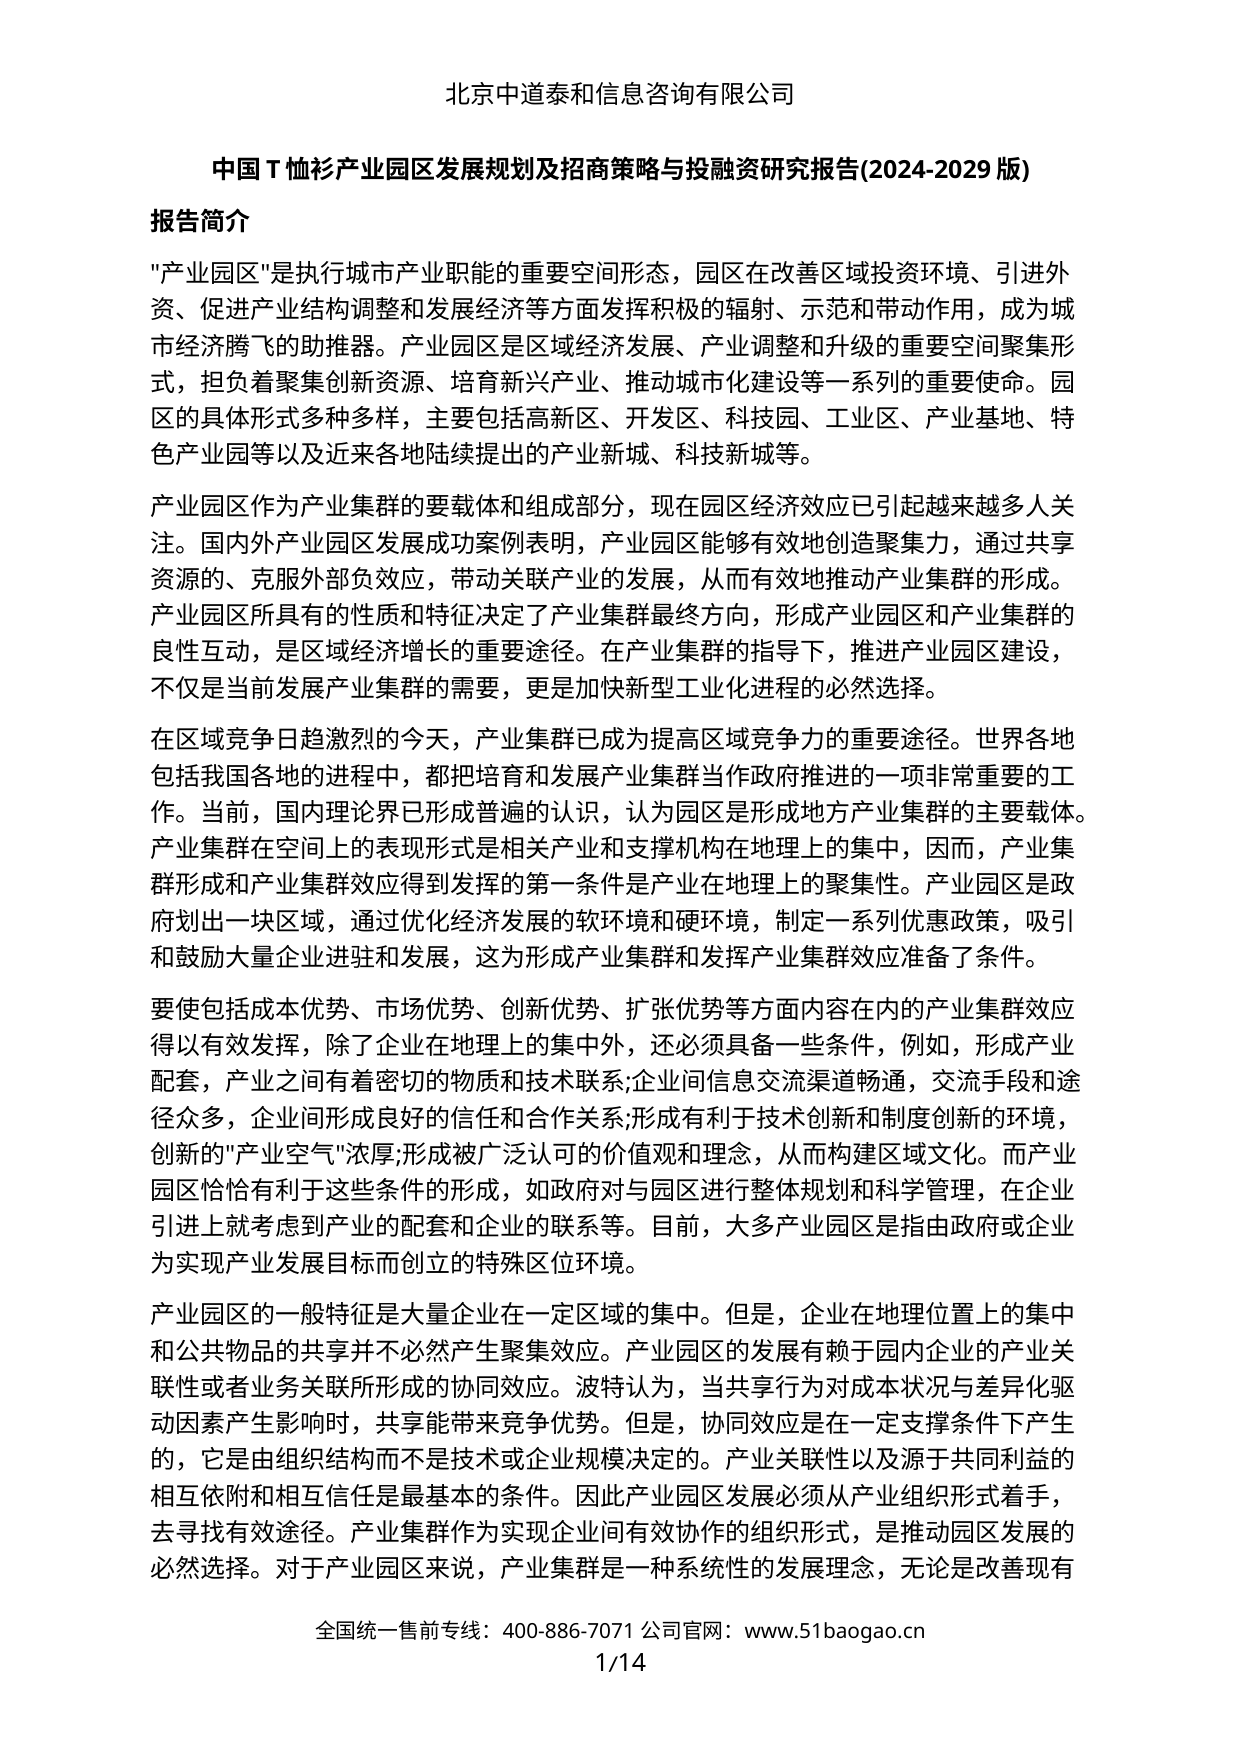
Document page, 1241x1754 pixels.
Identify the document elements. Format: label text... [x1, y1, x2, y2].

text 在区域竞争日趋激烈的今天，产业集群已成为提高区域竞争力的重要途径。世界各地包括我国各地的进程中，都把培育和发展产业集群当作政府推进的一项非常重要的工作。当前，国内理论界已形成普遍的认识，认为园区是形成地方产业集群的主要载体。产业集群在空间上的表现形式是相关产业和支撑机构在地理上的集中，因而，产业集群形成和产业集群效应得到发挥的第一条件是产业在地理上的聚集性。产业园区是政府划出一块区域，通过优化经济发展的软环境和硬环境，制定一系列优惠政策，吸引和鼓励大量企业进驻和发展，这为形成产业集群和发挥产业集群效应准备了条件。 [150, 720, 1090, 974]
text 产业园区作为产业集群的要载体和组成部分，现在园区经济效应已引起越来越多人关注。国内外产业园区发展成功案例表明，产业园区能够有效地创造聚集力，通过共享资源的、克服外部负效应，带动关联产业的发展，从而有效地推动产业集群的形成。产业园区所具有的性质和特征决定了产业集群最终方向，形成产业园区和产业集群的良性互动，是区域经济增长的重要途径。在产业集群的指导下，推进产业园区建设，不仅是当前发展产业集群的需要，更是加快新型工业化进程的必然选择。 [150, 487, 1090, 704]
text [150, 1295, 1090, 1585]
text 报告简介 [150, 202, 1090, 238]
text 要使包括成本优势、市场优势、创新优势、扩张优势等方面内容在内的产业集群效应得以有效发挥，除了企业在地理上的集中外，还必须具备一些条件，例如，形成产业配套，产业之间有着密切的物质和技术联系;企业间信息交流渠道畅通，交流手段和途径众多，企业间形成良好的信任和合作关系;形成有利于技术创新和制度创新的环境，创新的"产业空气"浓厚;形成被广泛认可的价值观和理念，从而构建区域文化。而产业园区恰恰有利于这些条件的形成，如政府对与园区进行整体规划和科学管理，在企业引进上就考虑到产业的配套和企业的联系等。目前，大多产业园区是指由政府或企业为实现产业发展目标而创立的特殊区位环境。 [150, 989, 1090, 1279]
text "产业园区"是执行城市产业职能的重要空间形态，园区在改善区域投资环境、引进外资、促进产业结构调整和发展经济等方面发挥积极的辐射、示范和带动作用，成为城市经济腾飞的助推器。产业园区是区域经济发展、产业调整和升级的重要空间聚集形式，担负着聚集创新资源、培育新兴产业、推动城市化建设等一系列的重要使命。园区的具体形式多种多样，主要包括高新区、开发区、科技园、工业区、产业基地、特色产业园等以及近来各地陆续提出的产业新城、科技新城等。 [150, 254, 1090, 471]
text 中国T恤衫产业园区发展规划及招商策略与投融资研究报告(2024-2029版) [150, 150, 1090, 186]
